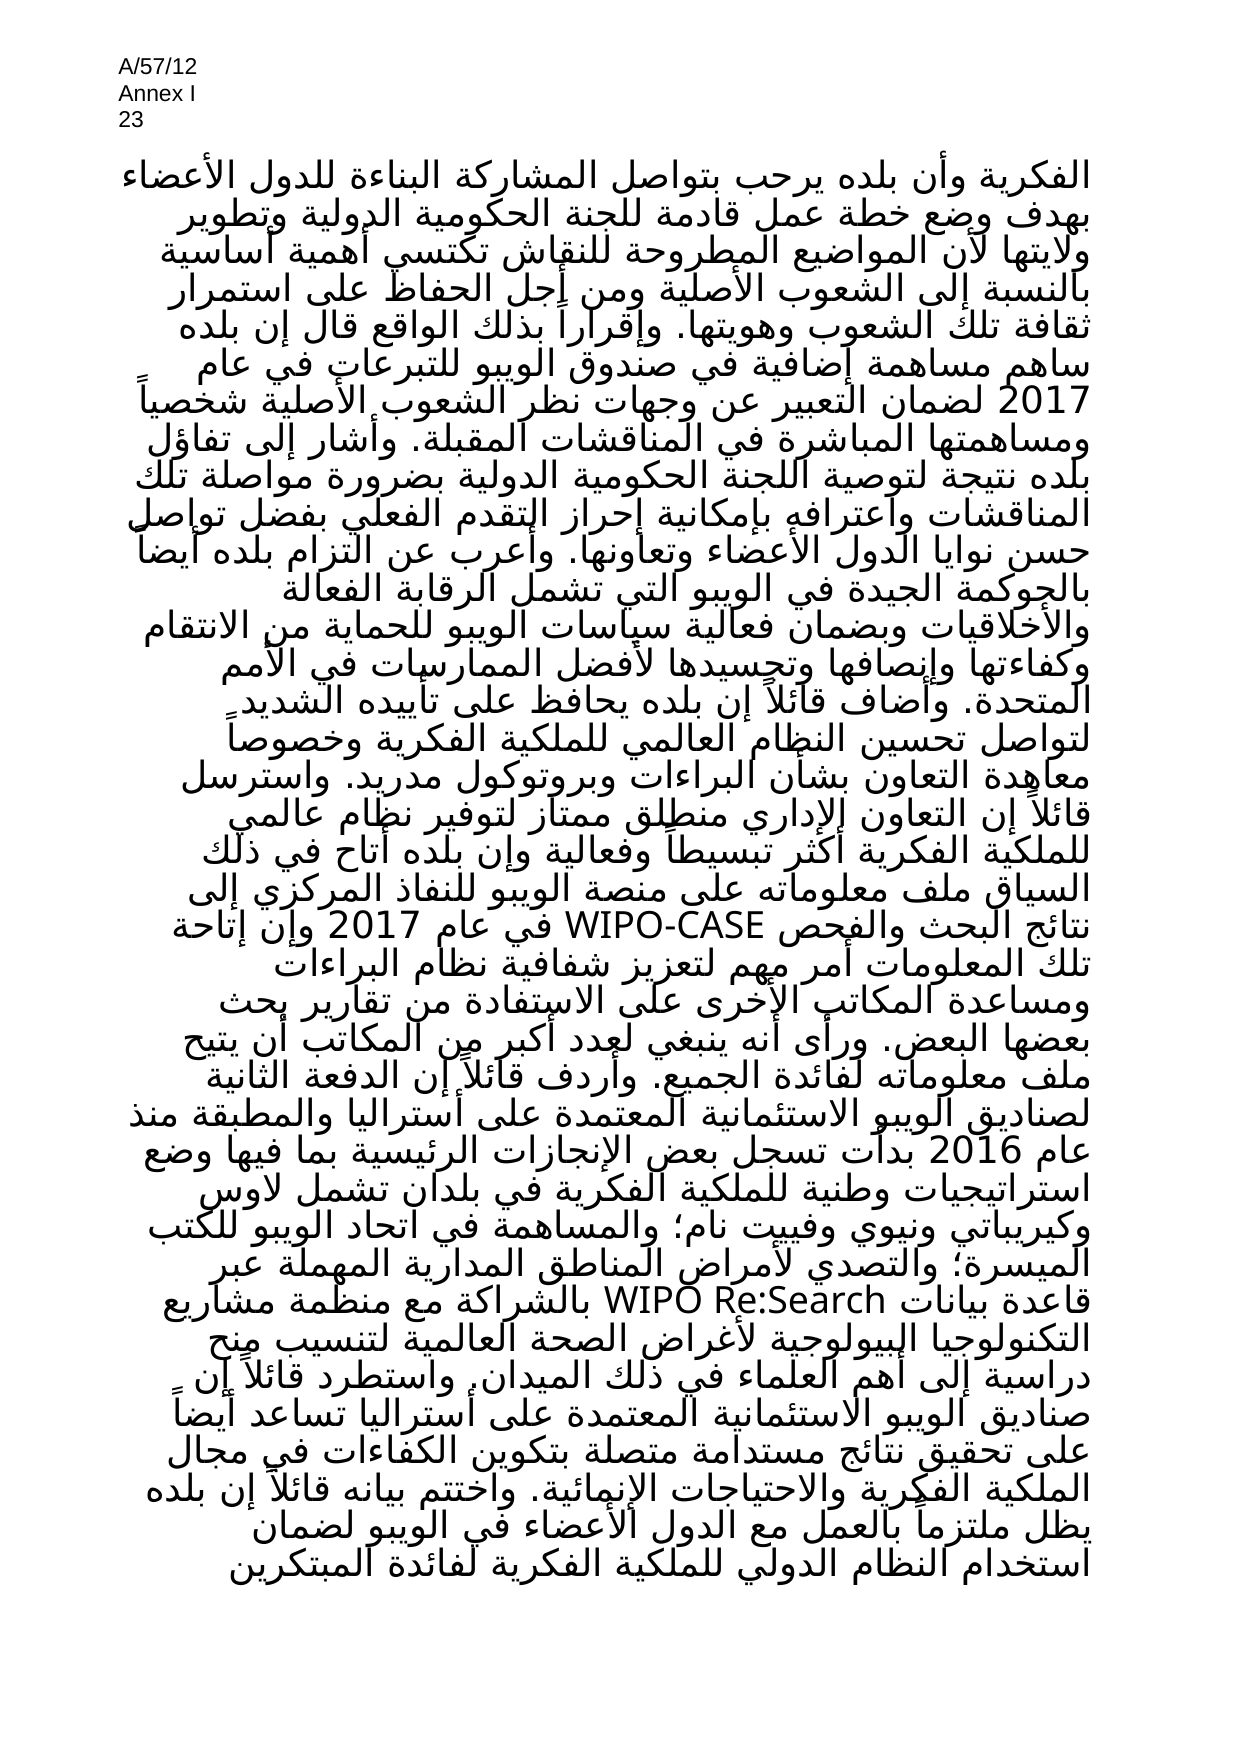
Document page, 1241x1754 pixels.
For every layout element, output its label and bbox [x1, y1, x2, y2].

text [118, 158, 1092, 1583]
